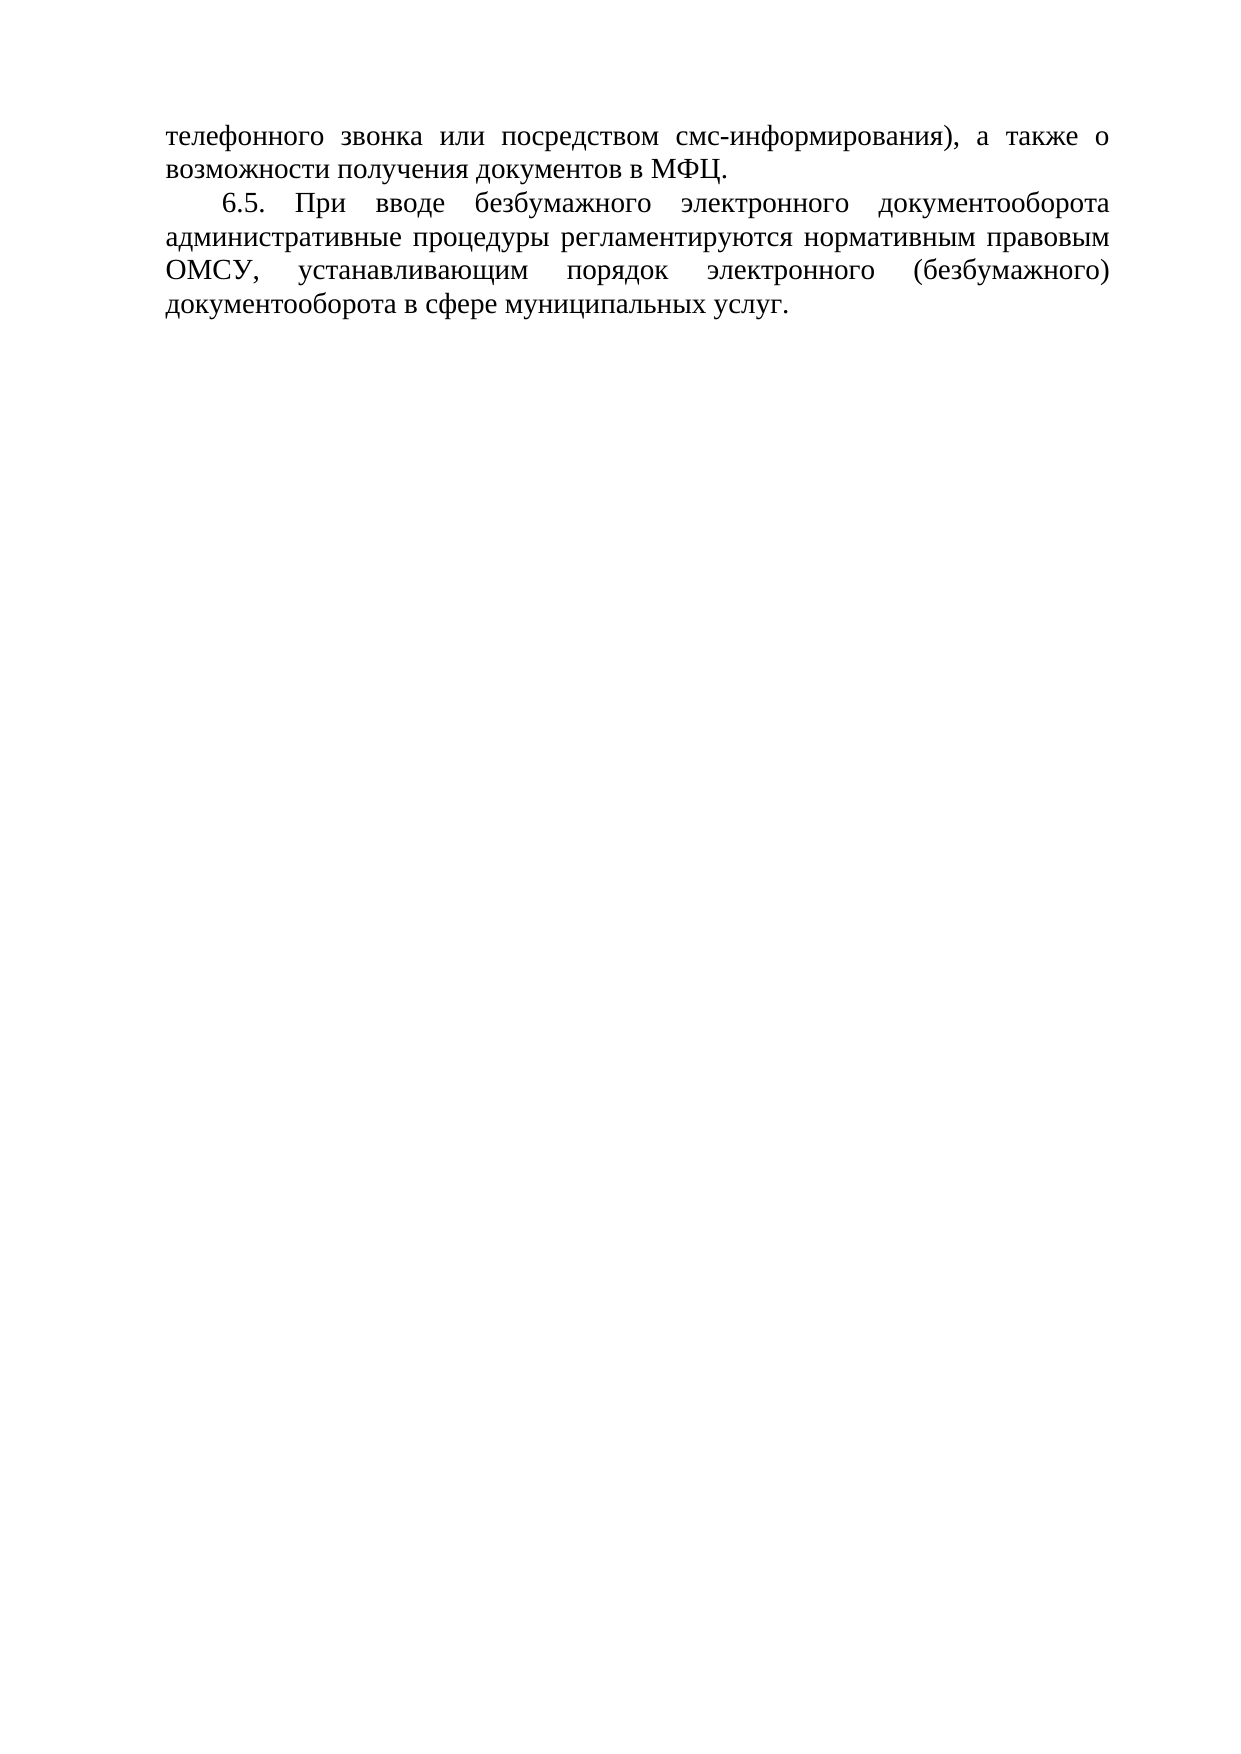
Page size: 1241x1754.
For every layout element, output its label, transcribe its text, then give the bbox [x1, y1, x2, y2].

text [165, 118, 1110, 185]
text 6.5. При вводе безбумажного электронного документооборота административные процедуры регламентируются нормативным правовым ОМСУ, устанавливающим порядок электронного (безбумажного) документооборота в сфере муниципальных услуг. [165, 185, 1110, 319]
